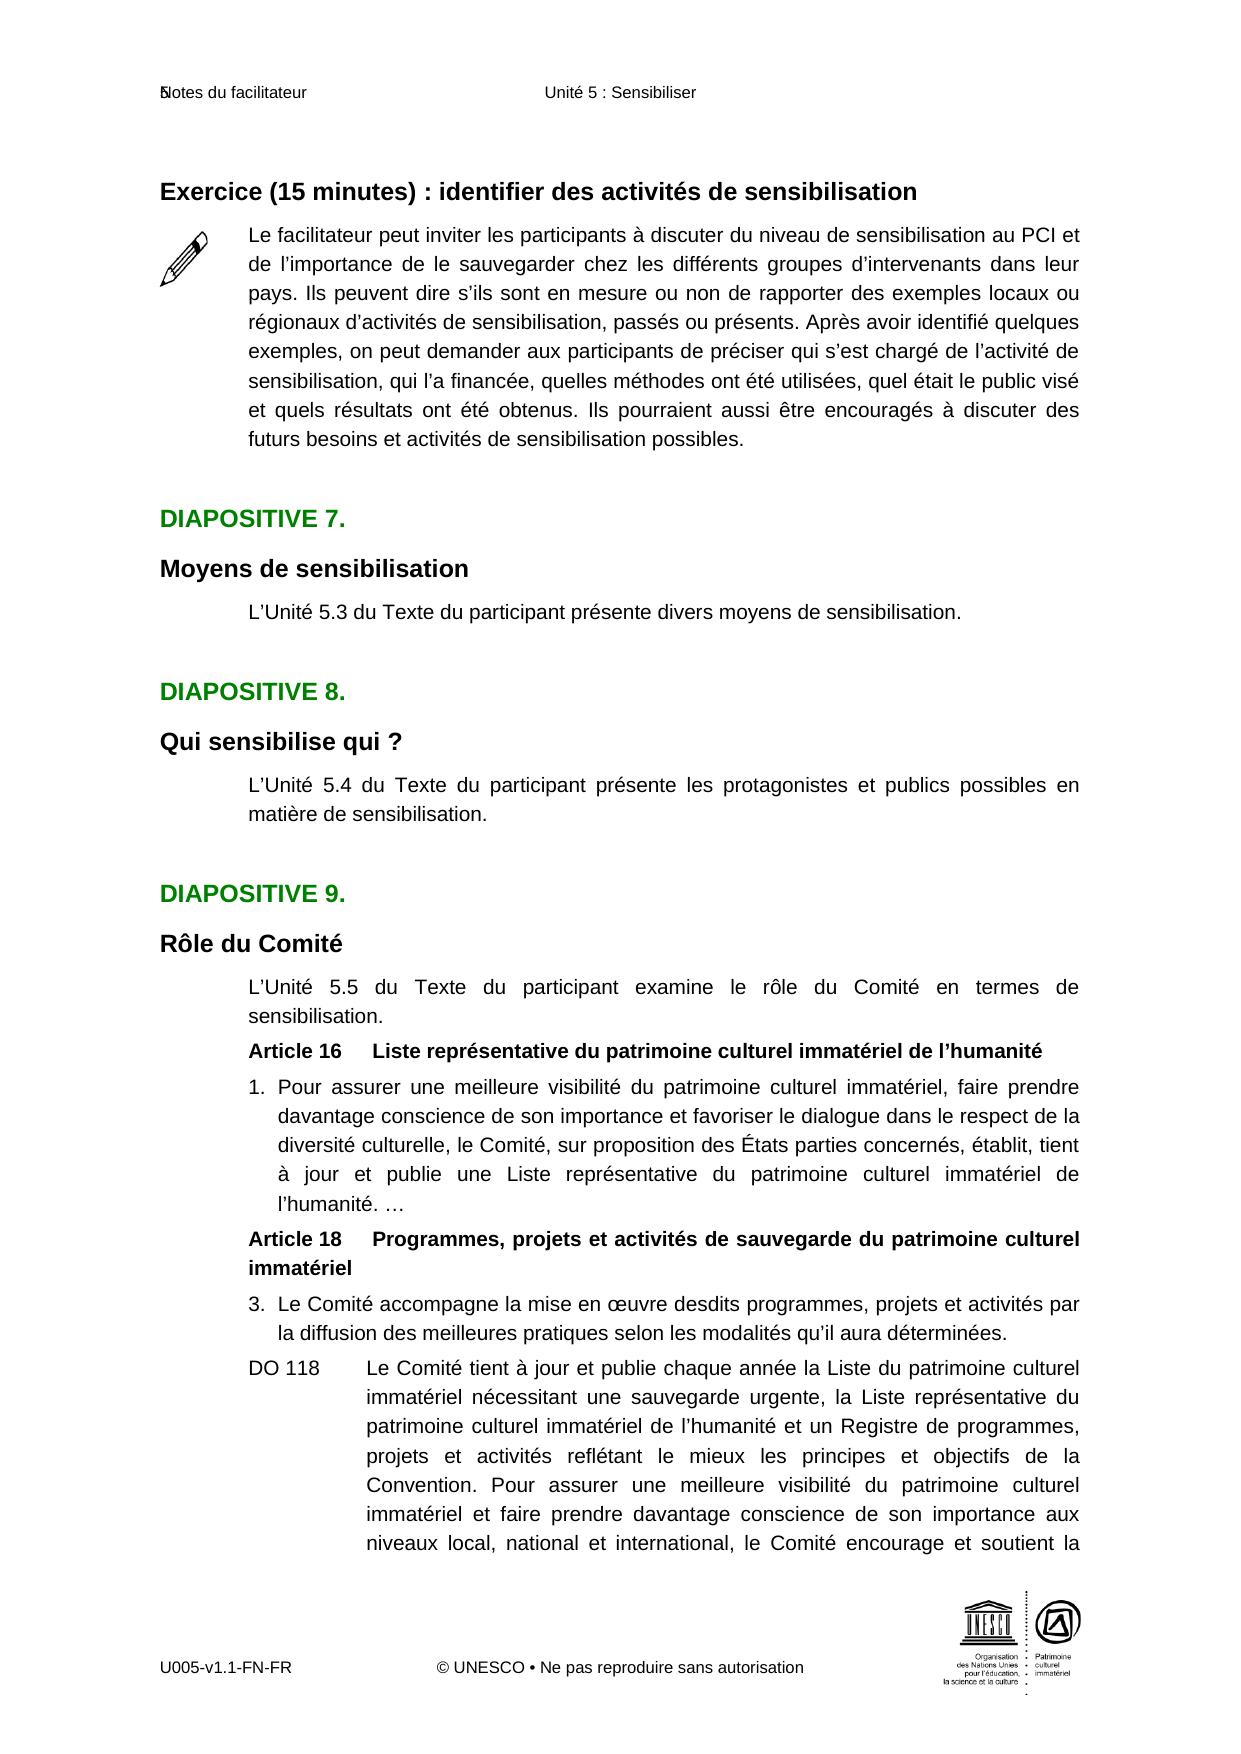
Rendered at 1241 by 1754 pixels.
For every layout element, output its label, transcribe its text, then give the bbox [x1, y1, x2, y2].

text Exercice (15 minutes) : identifier des activités de sensibilisation [159, 177, 1081, 206]
text Qui sensibilise qui ? [159, 727, 1081, 756]
picture [159, 229, 208, 287]
text Article 16 Liste représentative du patrimoine culturel immatériel de l’humanité [248, 1036, 1081, 1065]
list Pour assurer une meilleure visibilité du patrimoine culturel immatériel, faire prendre davantage conscience de son importance et favoriser le dialogue dans le respect de la diversité culturelle, le Comité, sur proposition des États parties concernés, établit, tient à jour et publie une Liste représentative du patrimoine culturel immatériel de l’humanité. … [248, 1071, 1081, 1217]
subtitle Diapositive 8. [159, 675, 1081, 706]
picture [943, 1591, 1081, 1695]
text Le facilitateur peut inviter les participants à discuter du niveau de sensibilisation au PCI et de l’importance de le sauvegarder chez les différents groupes d’intervenants dans leur pays. Ils peuvent dire s’ils sont en mesure ou non de rapporter des exemples locaux ou régionaux d’activités de sensibilisation, passés ou présents. Après avoir identifié quelques exemples, on peut demander aux participants de préciser qui s’est chargé de l’activité de sensibilisation, qui l’a financée, quelles méthodes ont été utilisées, quel était le public visé et quels résultats ont été obtenus. Ils pourraient aussi être encouragés à discuter des futurs besoins et activités de sensibilisation possibles. [248, 219, 1081, 452]
text Article 18 Programmes, projets et activités de sauvegarde du patrimoine culturel immatériel [248, 1223, 1081, 1281]
text Moyens de sensibilisation [159, 554, 1081, 583]
text L’Unité 5.5 du Texte du participant examine le rôle du Comité en termes de sensibilisation. [248, 971, 1081, 1029]
text L’Unité 5.3 du Texte du participant présente divers moyens de sensibilisation. [248, 596, 1081, 625]
list Le Comité accompagne la mise en œuvre desdits programmes, projets et activités par la diffusion des meilleures pratiques selon les modalités qu’il aura déterminées. [248, 1288, 1081, 1346]
text Rôle du Comité [159, 929, 1081, 958]
subtitle Diapositive 7. [159, 502, 1081, 533]
text L’Unité 5.4 du Texte du participant présente les protagonistes et publics possibles en matière de sensibilisation. [248, 769, 1081, 827]
subtitle Diapositive 9. [159, 877, 1081, 908]
